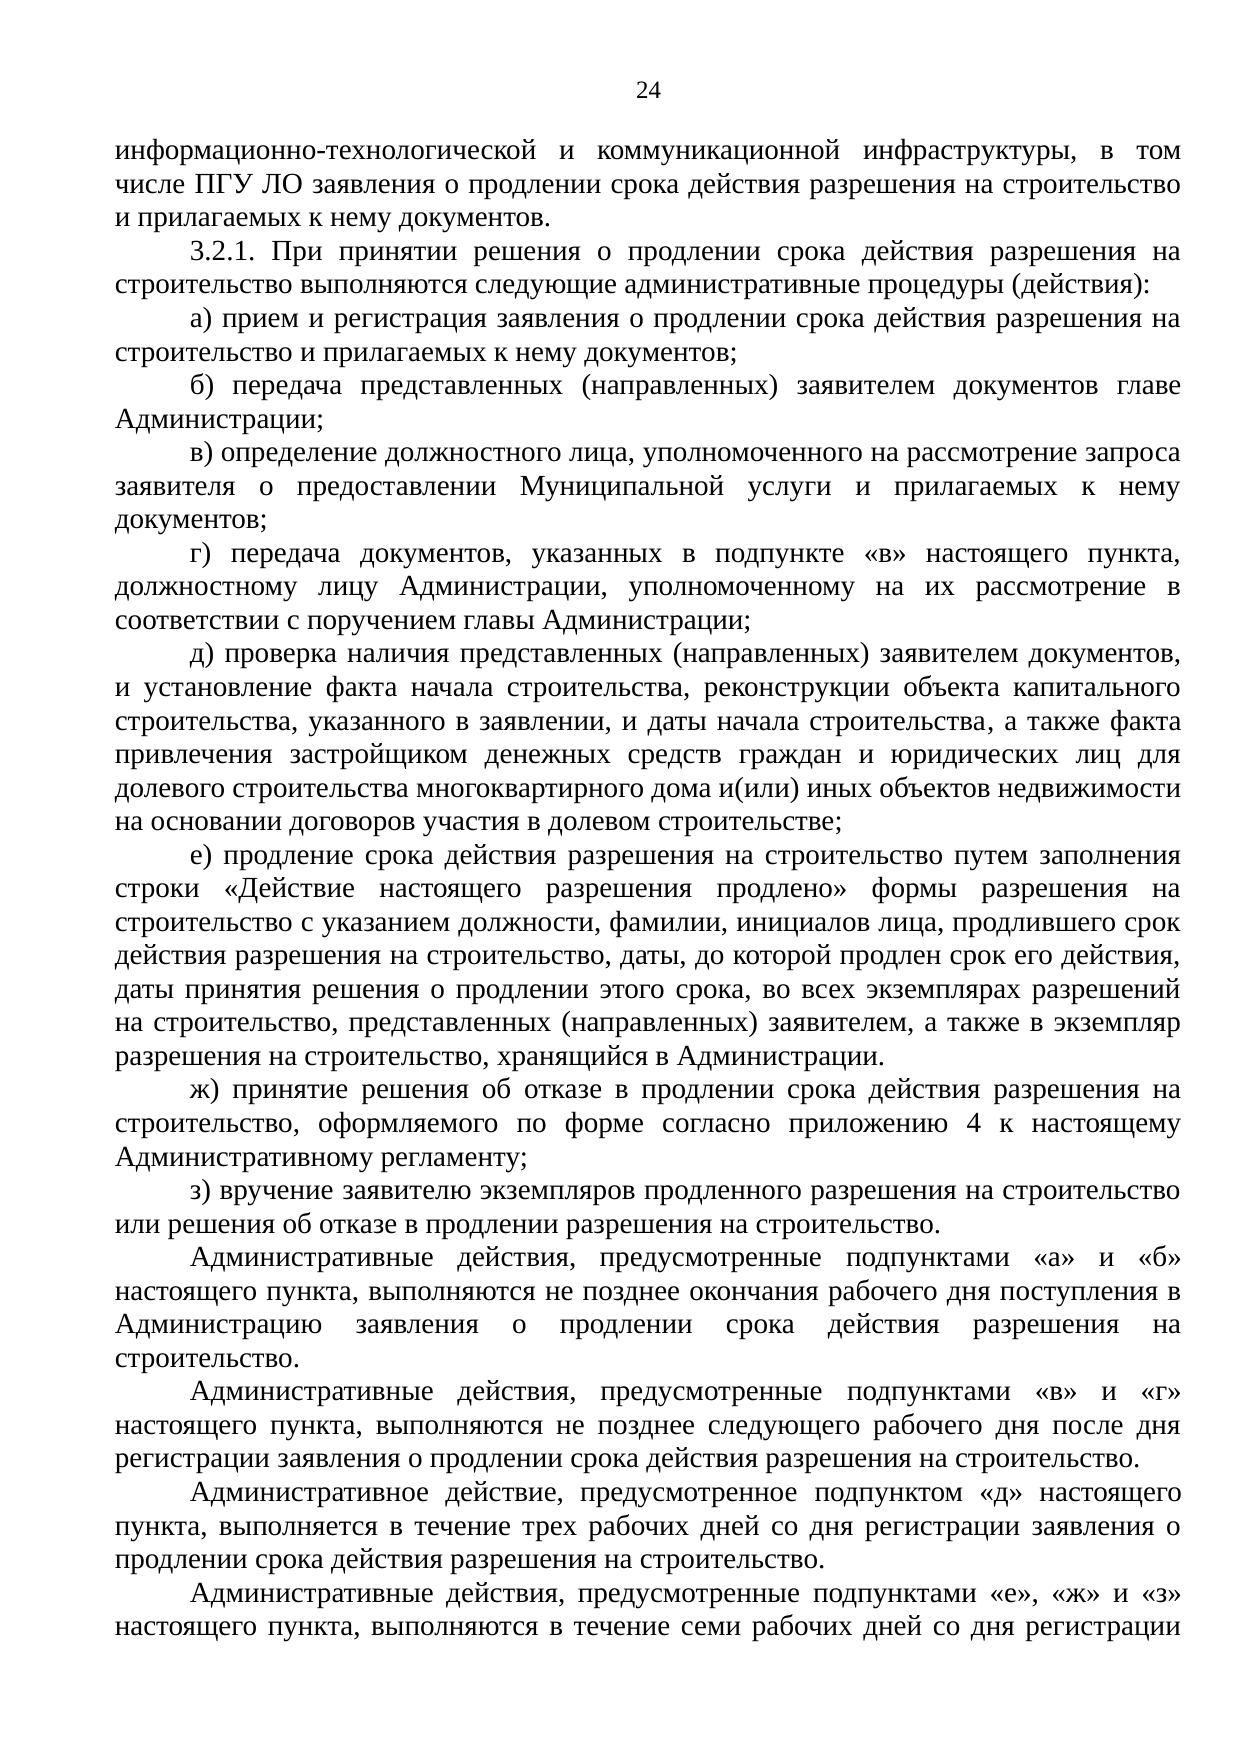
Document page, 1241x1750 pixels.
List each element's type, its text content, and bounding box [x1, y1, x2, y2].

text ж) принятие решения об отказе в продлении срока действия разрешения на строительство, оформляемого по форме согласно приложению 4 к настоящему Административному регламенту; [114, 1072, 1182, 1172]
text б) передача представленных (направленных) заявителем документов главе Администрации; [114, 367, 1182, 434]
text д) проверка наличия представленных (направленных) заявителем документов, и установление факта начала строительства, реконструкции объекта капитального строительства, указанного в заявлении, и даты начала строительства, а также факта привлечения застройщиком денежных средств граждан и юридических лиц для долевого строительства многоквартирного дома и(или) иных объектов недвижимости на основании договоров участия в долевом строительстве; [114, 636, 1182, 837]
text з) вручение заявителю экземпляров продленного разрешения на строительство или решения об отказе в продлении разрешения на строительство. [114, 1172, 1182, 1239]
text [114, 132, 1182, 233]
text а) прием и регистрация заявления о продлении срока действия разрешения на строительство и прилагаемых к нему документов; [114, 300, 1182, 367]
text Административные действия, предусмотренные подпунктами «а» и «б» настоящего пункта, выполняются не позднее окончания рабочего дня поступления в Администрацию заявления о продлении срока действия разрешения на строительство. [114, 1239, 1182, 1373]
text 3.2.1. При принятии решения о продлении срока действия разрешения на строительство выполняются следующие административные процедуры (действия): [114, 233, 1182, 300]
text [114, 1575, 1182, 1642]
text в) определение должностного лица, уполномоченного на рассмотрение запроса заявителя о предоставлении Муниципальной услуги и прилагаемых к нему документов; [114, 434, 1182, 535]
text Административные действия, предусмотренные подпунктами «в» и «г» настоящего пункта, выполняются не позднее следующего рабочего дня после дня регистрации заявления о продлении срока действия разрешения на строительство. [114, 1373, 1182, 1474]
text Административное действие, предусмотренное подпунктом «д» настоящего пункта, выполняется в течение трех рабочих дней со дня регистрации заявления о продлении срока действия разрешения на строительство. [114, 1474, 1182, 1575]
text г) передача документов, указанных в подпункте «в» настоящего пункта, должностному лицу Администрации, уполномоченному на их рассмотрение в соответствии с поручением главы Администрации; [114, 535, 1182, 636]
text е) продление срока действия разрешения на строительство путем заполнения строки «Действие настоящего разрешения продлено» формы разрешения на строительство с указанием должности, фамилии, инициалов лица, продлившего срок действия разрешения на строительство, даты, до которой продлен срок его действия, даты принятия решения о продлении этого срока, во всех экземплярах разрешений на строительство, представленных (направленных) заявителем, а также в экземпляр разрешения на строительство, хранящийся в Администрации. [114, 837, 1182, 1072]
